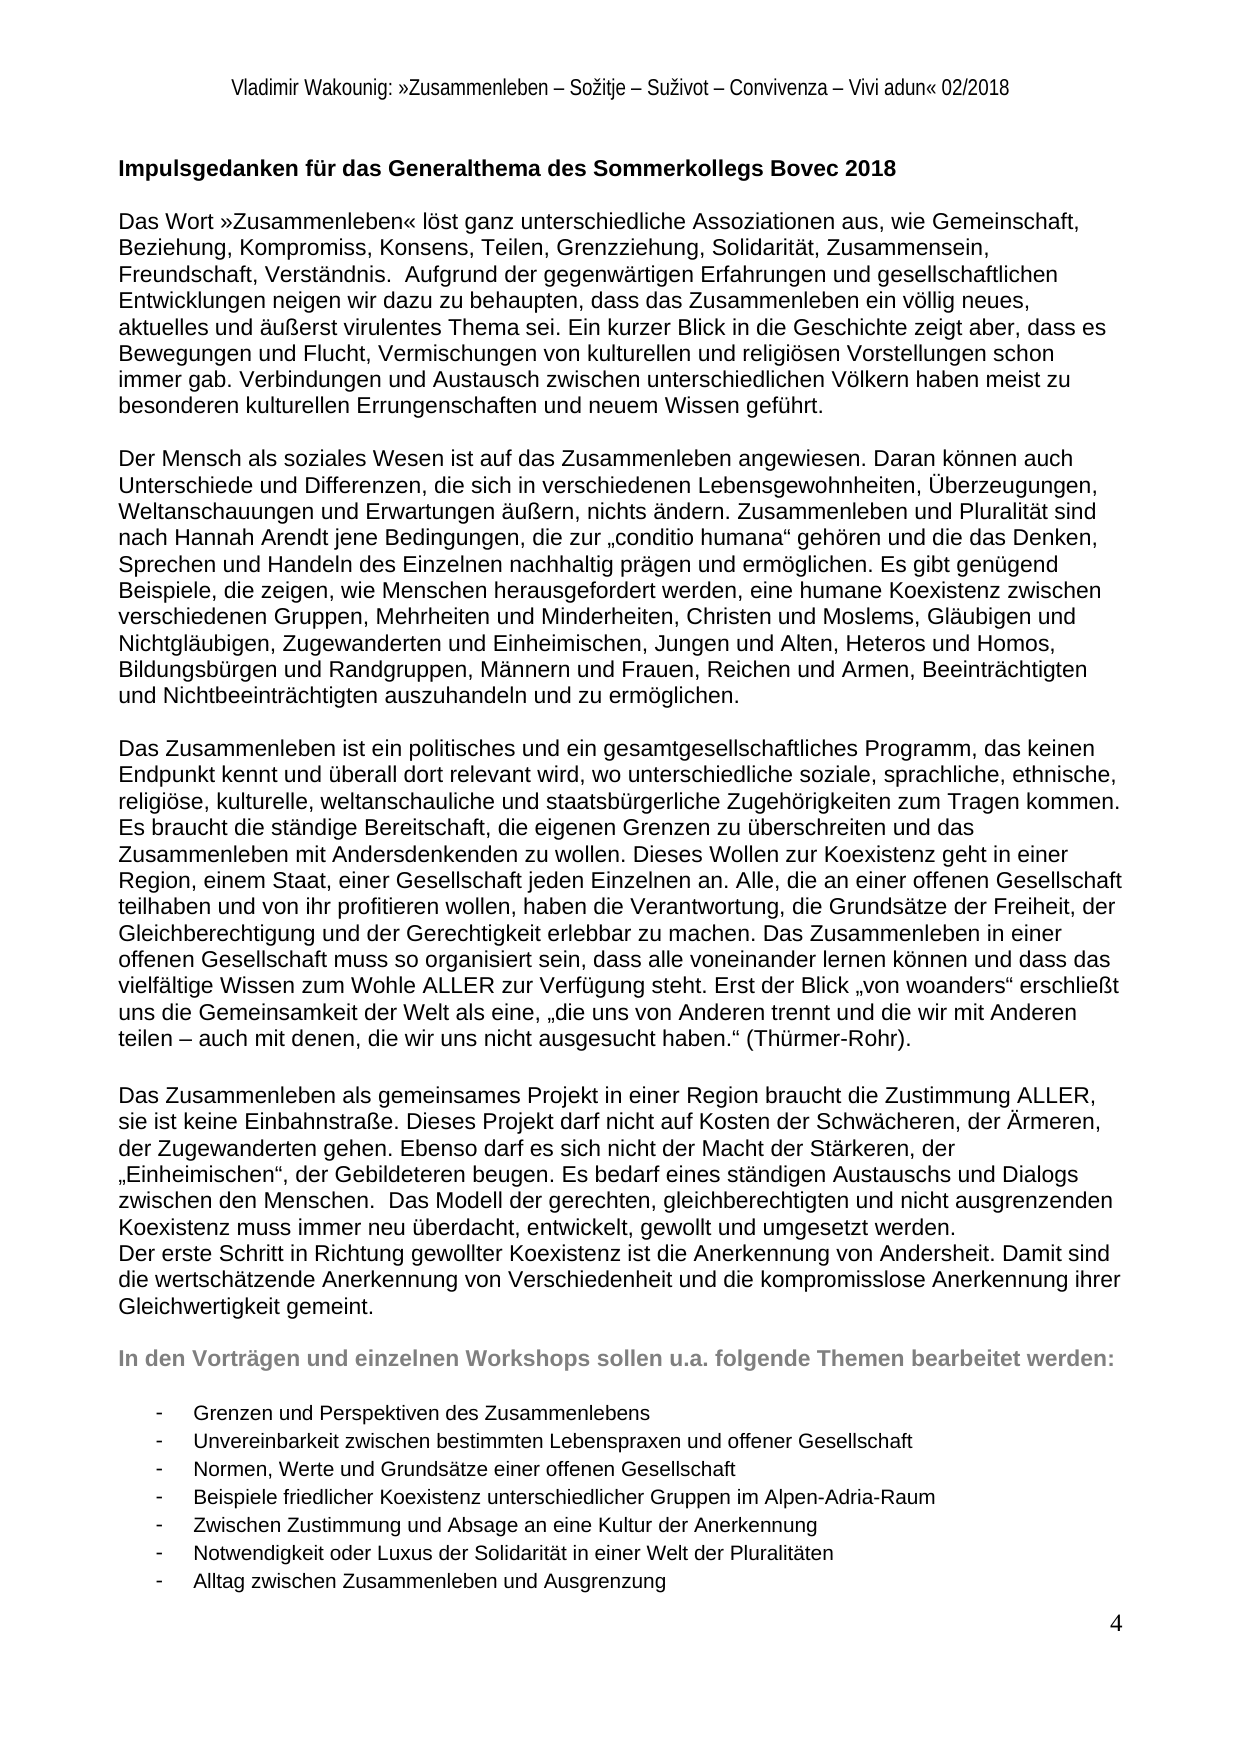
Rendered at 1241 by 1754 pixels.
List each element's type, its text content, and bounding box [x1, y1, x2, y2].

list Notwendigkeit oder Luxus der Solidarität in einer Welt der Pluralitäten [156, 1538, 1122, 1566]
text Das Zusammenleben ist ein politisches und ein gesamtgesellschaftliches Programm, das keinen Endpunkt kennt und überall dort relevant wird, wo unterschiedliche soziale, sprachliche, ethnische, religiöse, kulturelle, weltanschauliche und staatsbürgerliche Zugehörigkeiten zum Tragen kommen. Es braucht die ständige Bereitschaft, die eigenen Grenzen zu überschreiten und das Zusammenleben mit Andersdenkenden zu wollen. Dieses Wollen zur Koexistenz geht in einer Region, einem Staat, einer Gesellschaft jeden Einzelnen an. Alle, die an einer offenen Gesellschaft teilhaben und von ihr profitieren wollen, haben die Verantwortung, die Grundsätze der Freiheit, der Gleichberechtigung und der Gerechtigkeit erlebbar zu machen. Das Zusammenleben in einer offenen Gesellschaft muss so organisiert sein, dass alle voneinander lernen können und dass das vielfältige Wissen zum Wohle ALLER zur Verfügung steht. Erst der Blick „von woanders“ erschließt uns die Gemeinsamkeit der Welt als eine, „die uns von Anderen trennt und die wir mit Anderen teilen – auch mit denen, die wir uns nicht ausgesucht haben.“ (Thürmer-Rohr). [118, 735, 1122, 1051]
text Der Mensch als soziales Wesen ist auf das Zusammenleben angewiesen. Daran können auch Unterschiede und Differenzen, die sich in verschiedenen Lebensgewohnheiten, Überzeugungen, Weltanschauungen und Erwartungen äußern, nichts ändern. Zusammenleben und Pluralität sind nach Hannah Arendt jene Bedingungen, die zur „conditio humana“ gehören und die das Denken, Sprechen und Handeln des Einzelnen nachhaltig prägen und ermöglichen. Es gibt genügend Beispiele, die zeigen, wie Menschen herausgefordert werden, eine humane Koexistenz zwischen verschiedenen Gruppen, Mehrheiten und Minderheiten, Christen und Moslems, Gläubigen und Nichtgläubigen, Zugewanderten und Einheimischen, Jungen und Alten, Heteros und Homos, Bildungsbürgen und Randgruppen, Männern und Frauen, Reichen und Armen, Beeinträchtigten und Nichtbeeinträchtigten auszuhandeln und zu ermöglichen. [118, 445, 1122, 709]
text In den Vorträgen und einzelnen Workshops sollen u.a. folgende Themen bearbeitet werden: [118, 1345, 1122, 1372]
list Normen, Werte und Grundsätze einer offenen Gesellschaft [156, 1454, 1122, 1482]
list Alltag zwischen Zusammenleben und Ausgrenzung [156, 1566, 1122, 1594]
list Zwischen Zustimmung und Absage an eine Kultur der Anerkennung [156, 1510, 1122, 1538]
text Das Zusammenleben als gemeinsames Projekt in einer Region braucht die Zustimmung ALLER, sie ist keine Einbahnstraße. Dieses Projekt darf nicht auf Kosten der Schwächeren, der Ärmeren, der Zugewanderten gehen. Ebenso darf es sich nicht der Macht der Stärkeren, der „Einheimischen“, der Gebildeteren beugen. Es bedarf eines ständigen Austauschs und Dialogs zwischen den Menschen. Das Modell der gerechten, gleichberechtigten und nicht ausgrenzenden Koexistenz muss immer neu überdacht, entwickelt, gewollt und umgesetzt werden. [118, 1082, 1122, 1240]
list Grenzen und Perspektiven des Zusammenlebens [156, 1398, 1122, 1426]
list Unvereinbarkeit zwischen bestimmten Lebenspraxen und offener Gesellschaft [156, 1426, 1122, 1454]
list Beispiele friedlicher Koexistenz unterschiedlicher Gruppen im Alpen-Adria-Raum [156, 1482, 1122, 1510]
text Der erste Schritt in Richtung gewollter Koexistenz ist die Anerkennung von Andersheit. Damit sind die wertschätzende Anerkennung von Verschiedenheit und die kompromisslose Anerkennung ihrer Gleichwertigkeit gemeint. [118, 1240, 1122, 1319]
text Impulsgedanken für das Generalthema des Sommerkollegs Bovec 2018 [118, 155, 1122, 182]
text Das Wort »Zusammenleben« löst ganz unterschiedliche Assoziationen aus, wie Gemeinschaft, Beziehung, Kompromiss, Konsens, Teilen, Grenzziehung, Solidarität, Zusammensein, Freundschaft, Verständnis. Aufgrund der gegenwärtigen Erfahrungen und gesellschaftlichen Entwicklungen neigen wir dazu zu behaupten, dass das Zusammenleben ein völlig neues, aktuelles und äußerst virulentes Thema sei. Ein kurzer Blick in die Geschichte zeigt aber, dass es Bewegungen und Flucht, Vermischungen von kulturellen und religiösen Vorstellungen schon immer gab. Verbindungen und Austausch zwischen unterschiedlichen Völkern haben meist zu besonderen kulturellen Errungenschaften und neuem Wissen geführt. [118, 208, 1122, 419]
